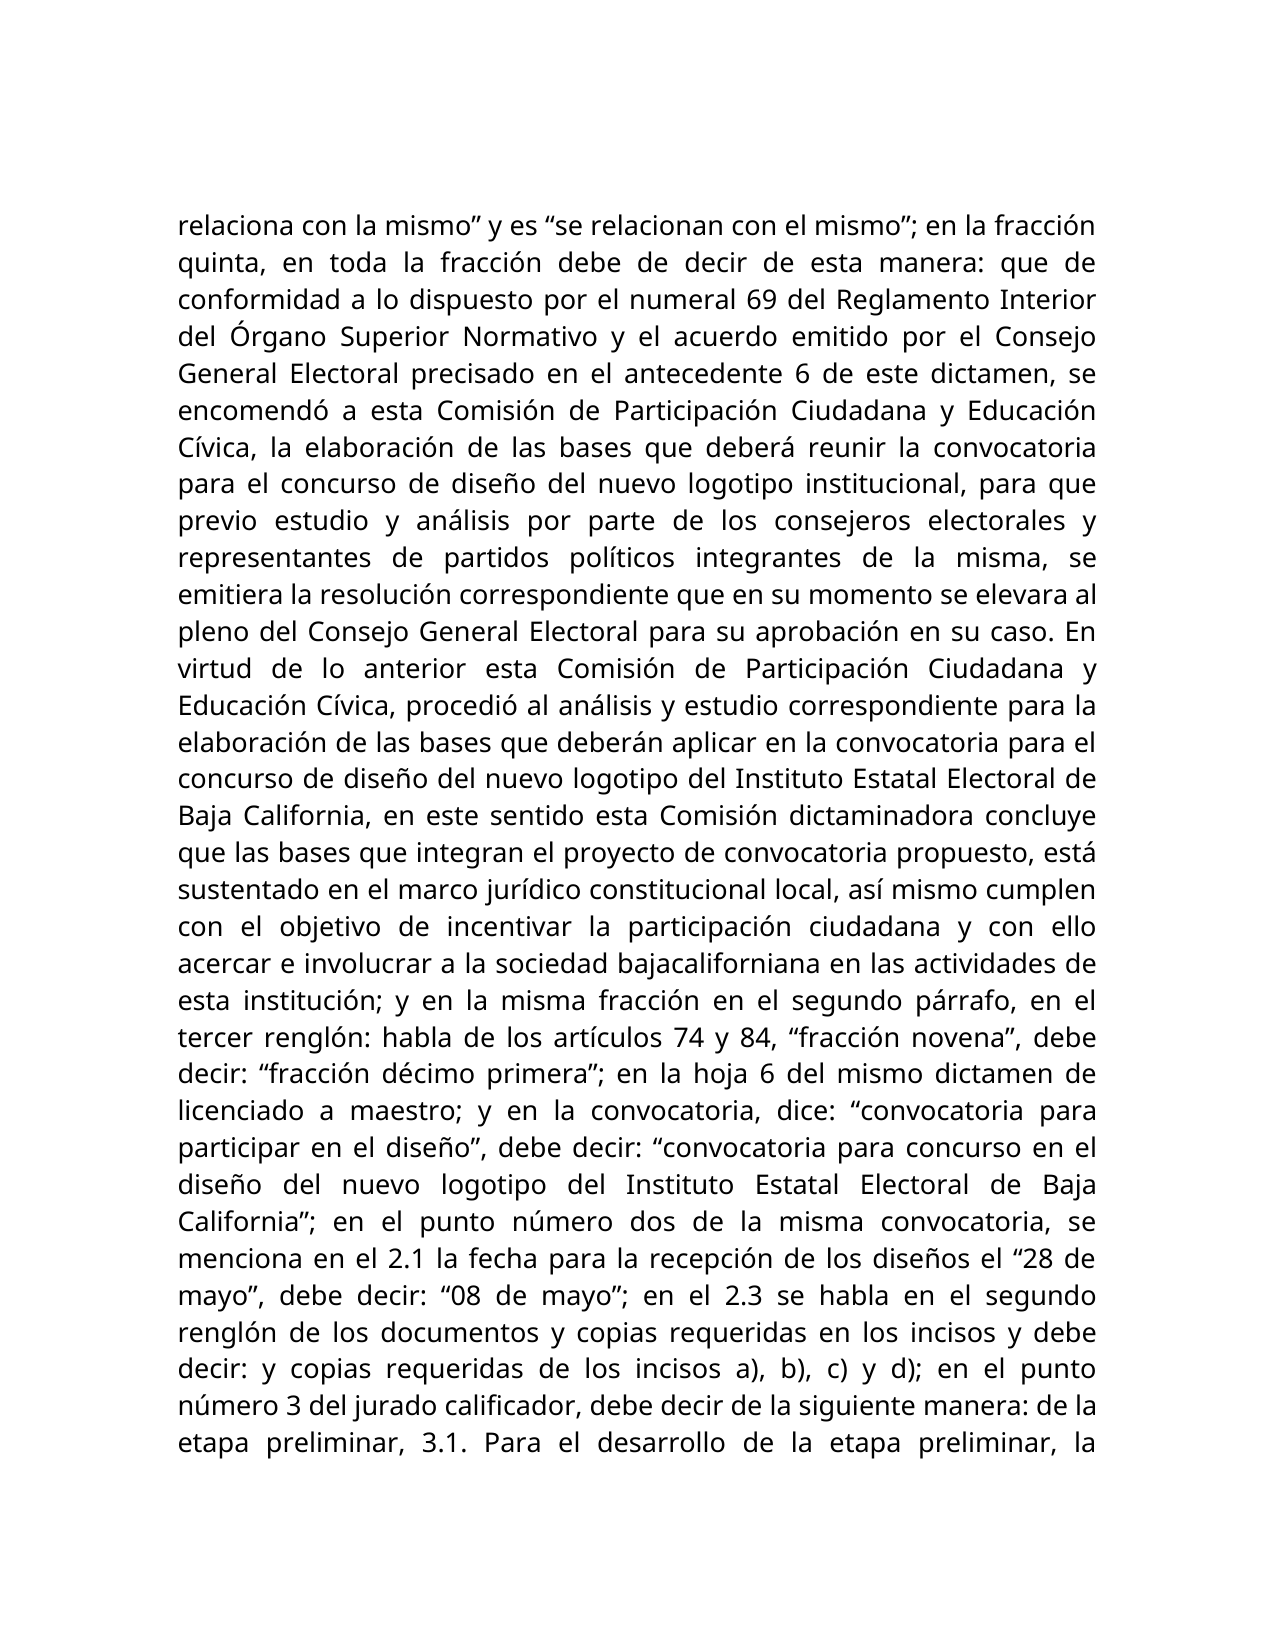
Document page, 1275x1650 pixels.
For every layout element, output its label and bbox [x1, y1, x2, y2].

text [177, 207, 1098, 1461]
